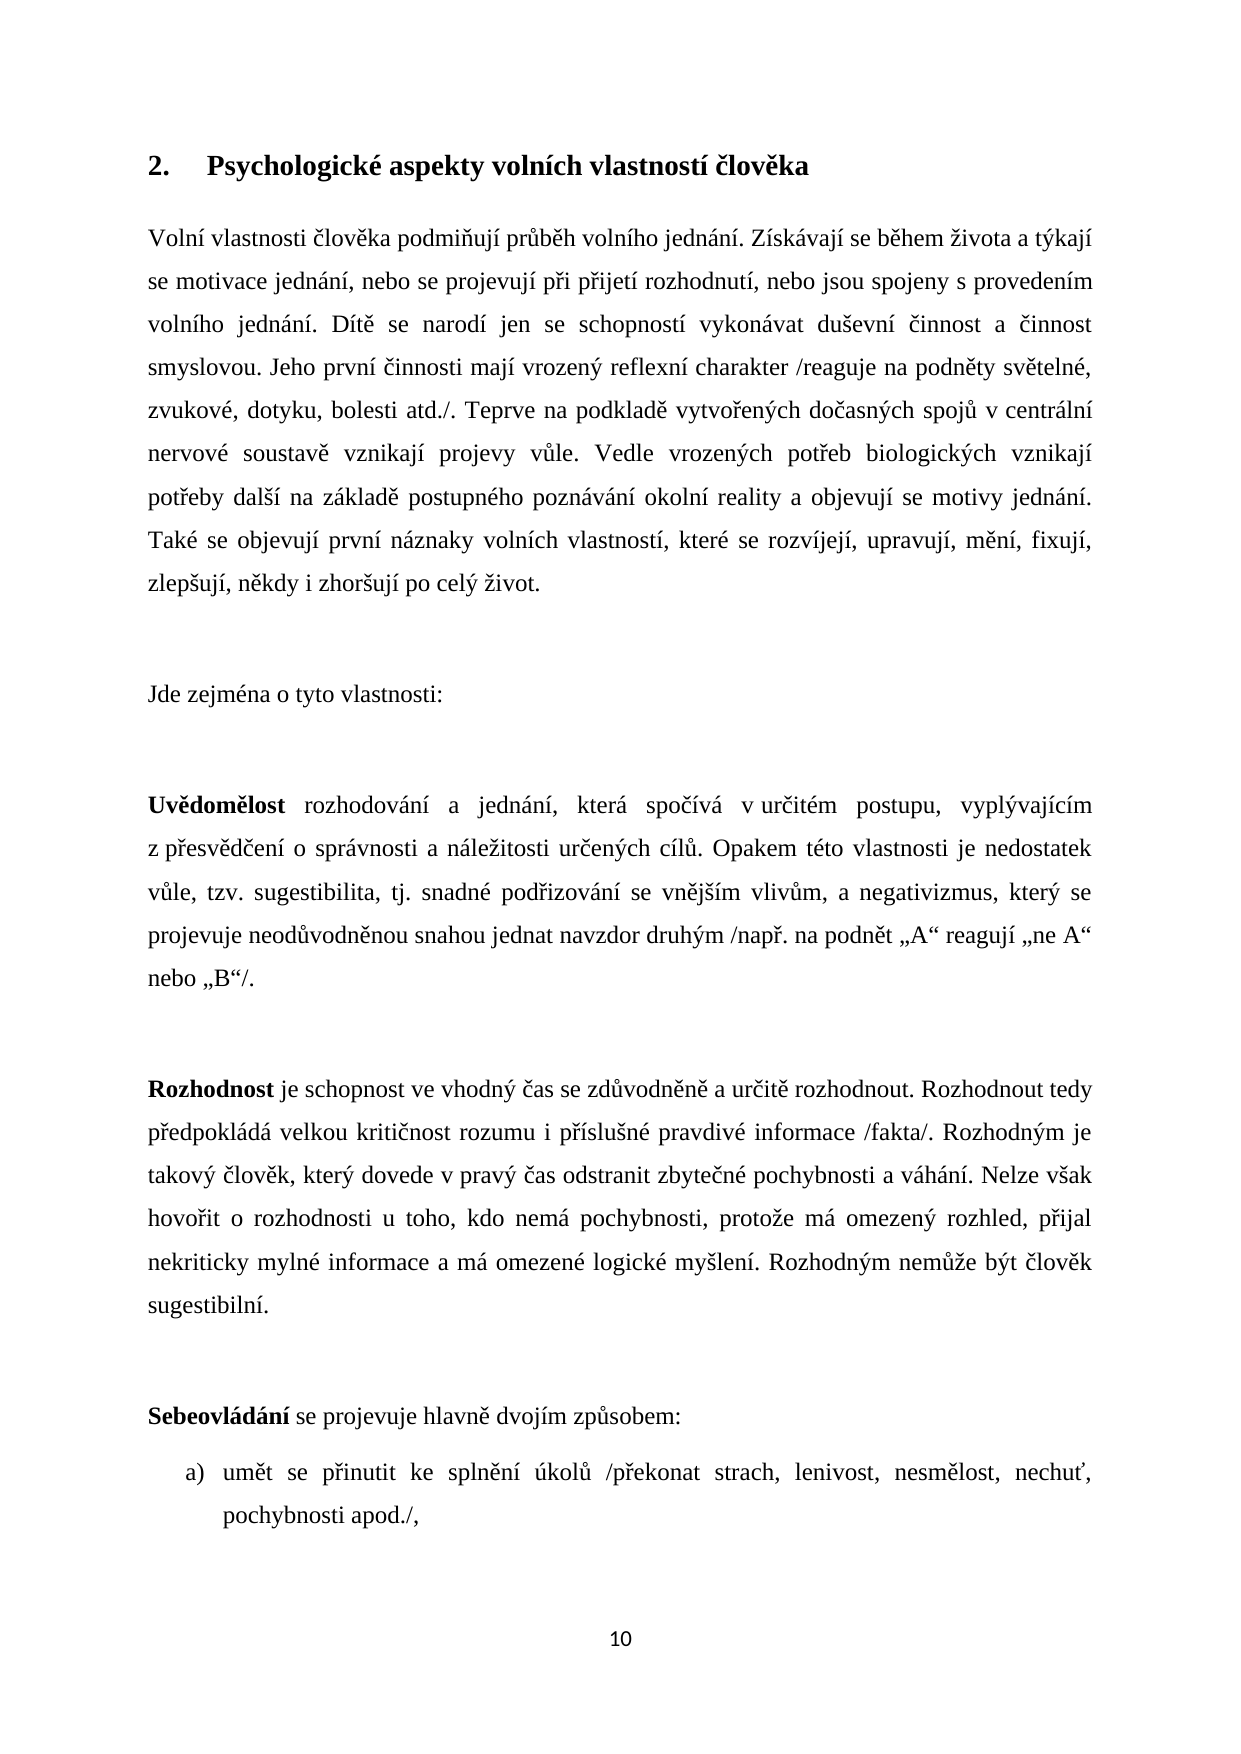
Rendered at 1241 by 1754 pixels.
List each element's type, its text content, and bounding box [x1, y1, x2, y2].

text Uvědomělost rozhodování a jednání, která spočívá v určitém postupu, vyplývajícím z přesvědčení o správnosti a náležitosti určených cílů. Opakem této vlastnosti je nedostatek vůle, tzv. sugestibilita, tj. snadné podřizování se vnějším vlivům, a negativizmus, který se projevuje neodůvodněnou snahou jednat navzdor druhým /např. na podnět „A“ reagují „ne A“ nebo „B“/. [148, 790, 1093, 992]
text Volní vlastnosti člověka podmiňují průběh volního jednání. Získávají se během života a týkají se motivace jednání, nebo se projevují při přijetí rozhodnutí, nebo jsou spojeny s provedením volního jednání. Dítě se narodí jen se schopností vykonávat duševní činnost a činnost smyslovou. Jeho první činnosti mají vrozený reflexní charakter /reaguje na podněty světelné, zvukové, dotyku, bolesti atd./. Teprve na podkladě vytvořených dočasných spojů v centrální nervové soustavě vznikají projevy vůle. Vedle vrozených potřeb biologických vznikají potřeby další na základě postupného poznávání okolní reality a objevují se motivy jednání. Také se objevují první náznaky volních vlastností, které se rozvíjejí, upravují, mění, fixují, zlepšují, někdy i zhoršují po celý život. [148, 223, 1093, 597]
list umět se přinutit ke splnění úkolů /překonat strach, lenivost, nesmělost, nechuť, pochybnosti apod./, [185, 1457, 1093, 1528]
text Jde zejména o tyto vlastnosti: [148, 679, 1093, 708]
subtitle Psychologické aspekty volních vlastností člověka [148, 148, 1093, 181]
text Sebeovládání se projevuje hlavně dvojím způsobem: [148, 1401, 1093, 1430]
text Rozhodnost je schopnost ve vhodný čas se zdůvodněně a určitě rozhodnout. Rozhodnout tedy předpokládá velkou kritičnost rozumu i příslušné pravdivé informace /fakta/. Rozhodným je takový člověk, který dovede v pravý čas odstranit zbytečné pochybnosti a váhání. Nelze však hovořit o rozhodnosti u toho, kdo nemá pochybnosti, protože má omezený rozhled, přijal nekriticky mylné informace a má omezené logické myšlení. Rozhodným nemůže být člověk sugestibilní. [148, 1074, 1093, 1318]
